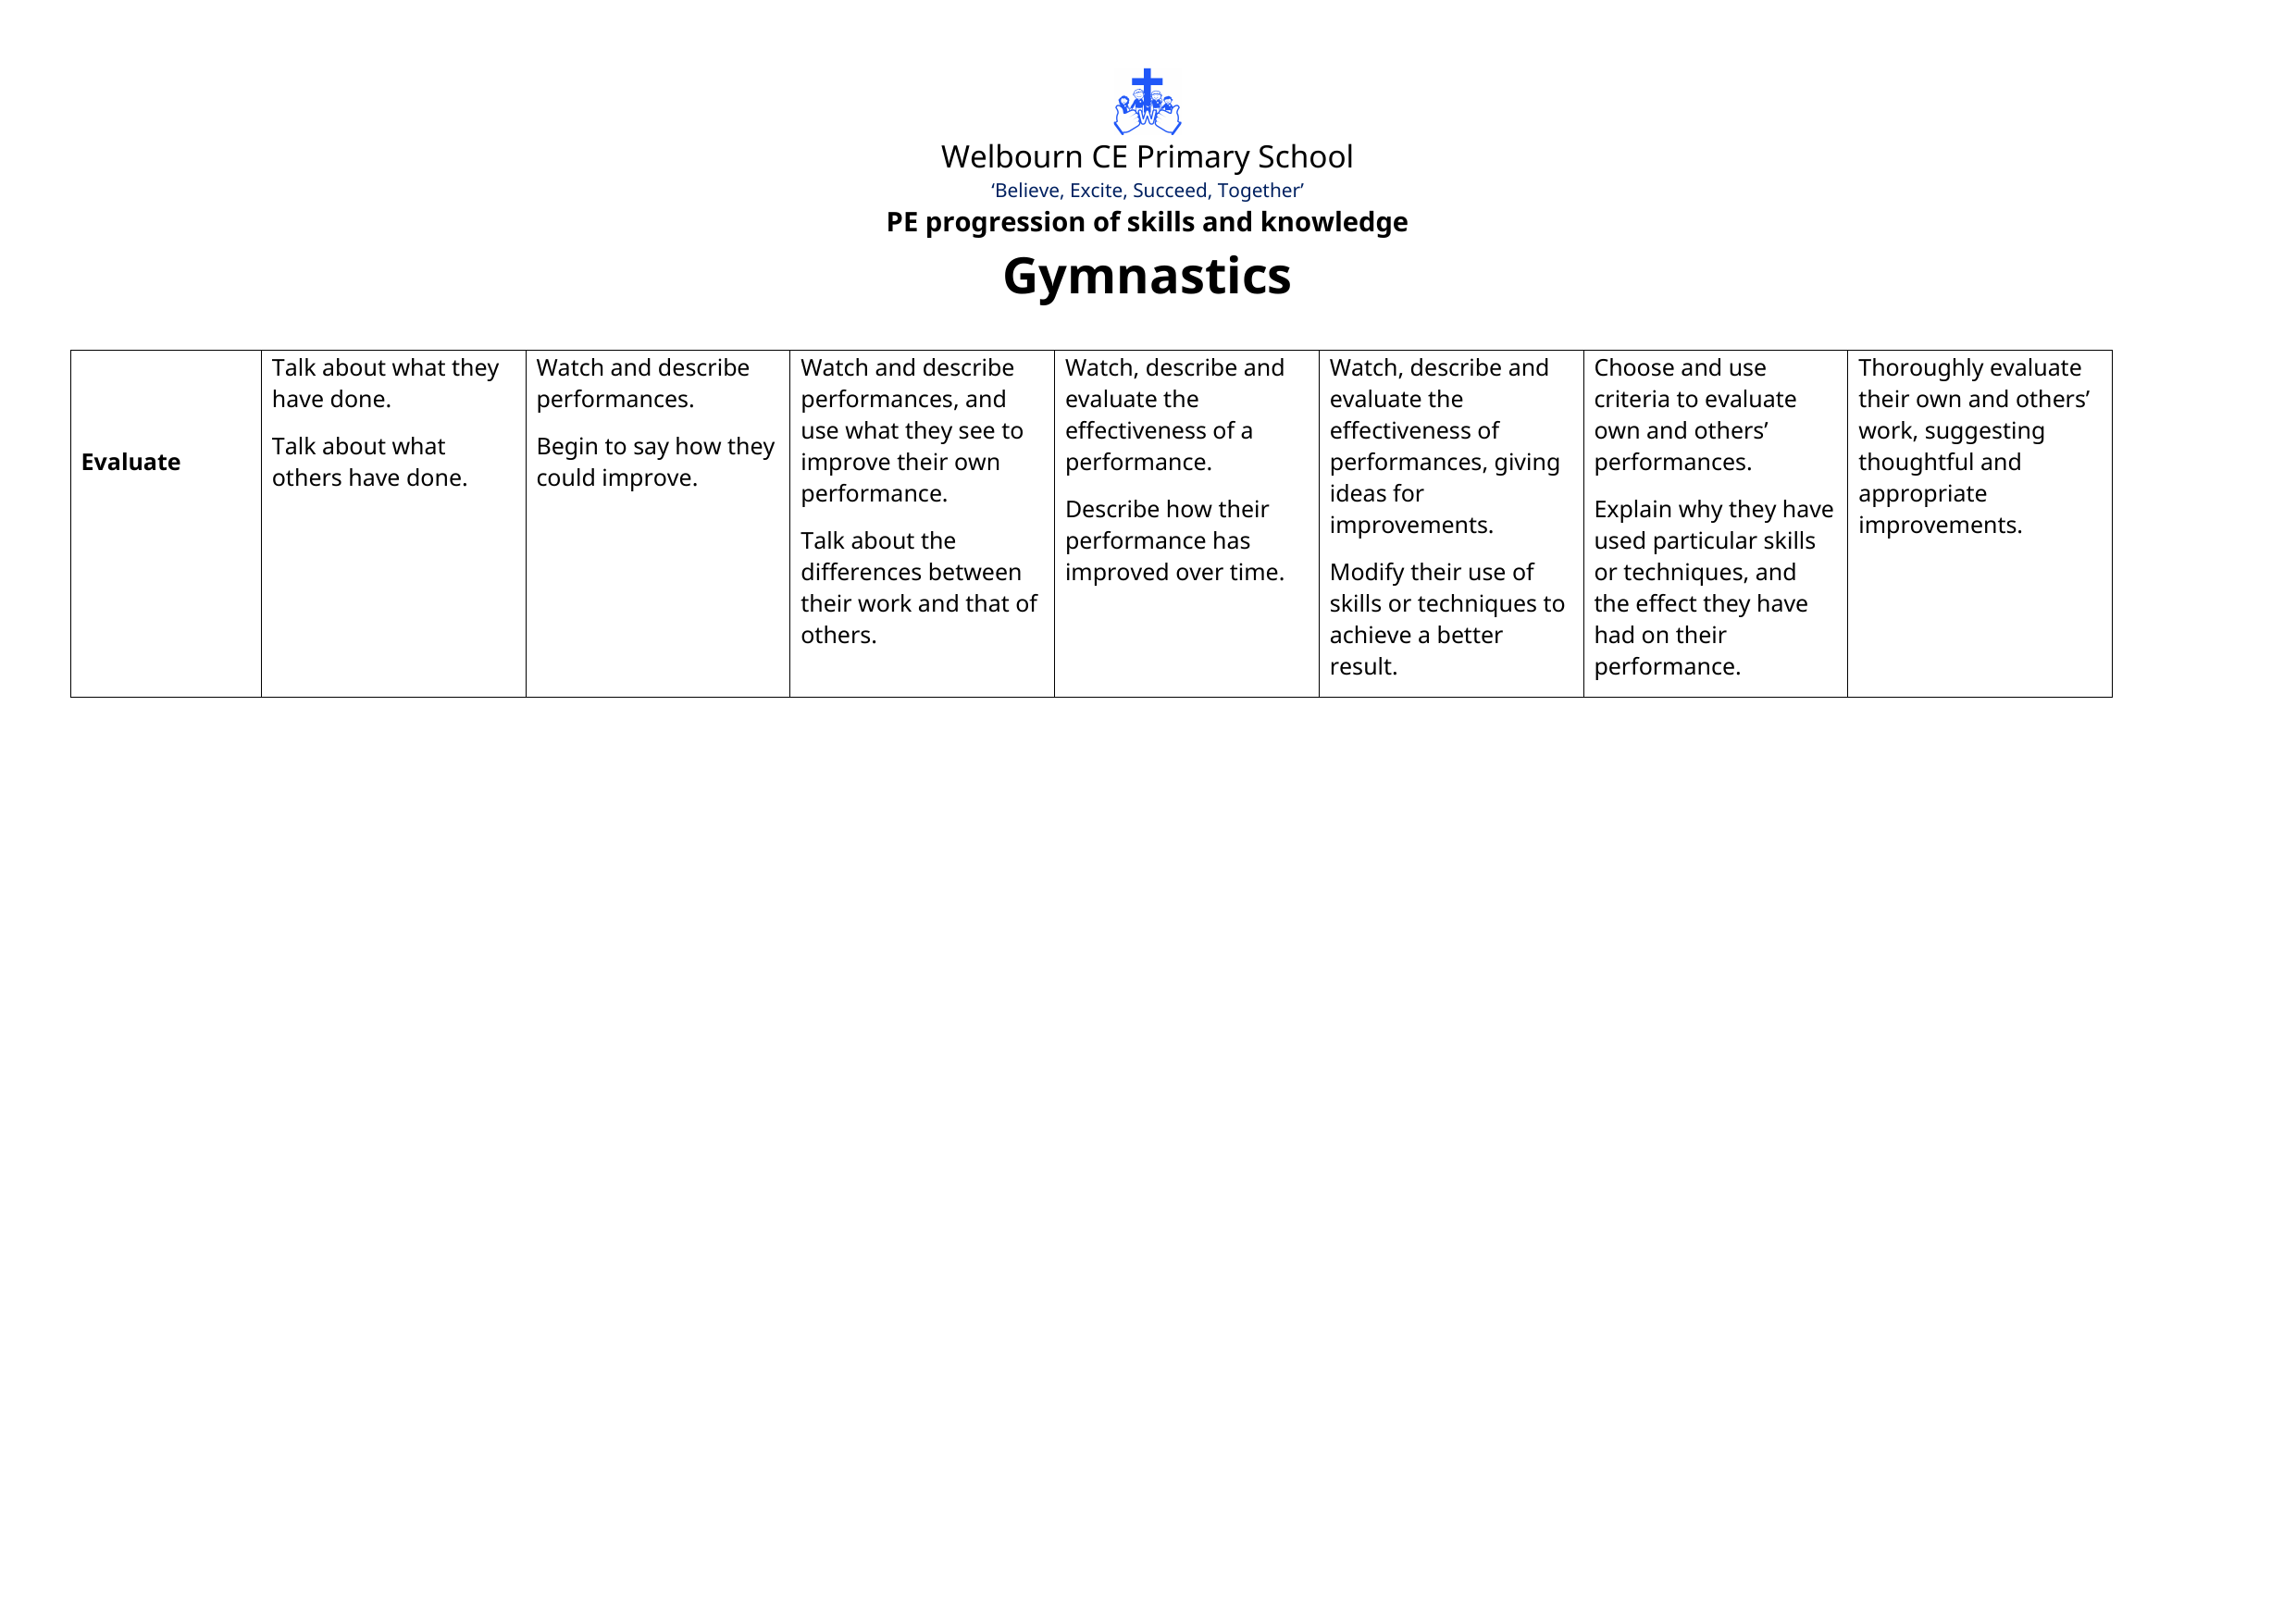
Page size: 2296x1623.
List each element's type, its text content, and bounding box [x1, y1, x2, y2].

table_cell Talk about what they have done. Talk about what others have done. [262, 351, 526, 697]
table_cell Watch and describe performances, and use what they see to improve their own performance. Talk about the differences between their work and that of others. [790, 351, 1054, 697]
table_cell Choose and use criteria to evaluate own and others’ performances. Explain why they have used particular skills or techniques, and the effect they have had on their performance. [1584, 351, 1847, 697]
picture [1113, 68, 1182, 135]
table_cell Watch, describe and evaluate the effectiveness of a performance. Describe how their performance has improved over time. [1055, 351, 1319, 697]
table_cell Watch, describe and evaluate the effectiveness of performances, giving ideas for improvements. Modify their use of skills or techniques to achieve a better result. [1320, 351, 1583, 697]
table_cell Thoroughly evaluate their own and others’ work, suggesting thoughtful and appropriate improvements. [1848, 351, 2112, 697]
table_cell Watch and describe performances. Begin to say how they could improve. [527, 351, 789, 697]
table_cell Evaluate [71, 351, 261, 697]
